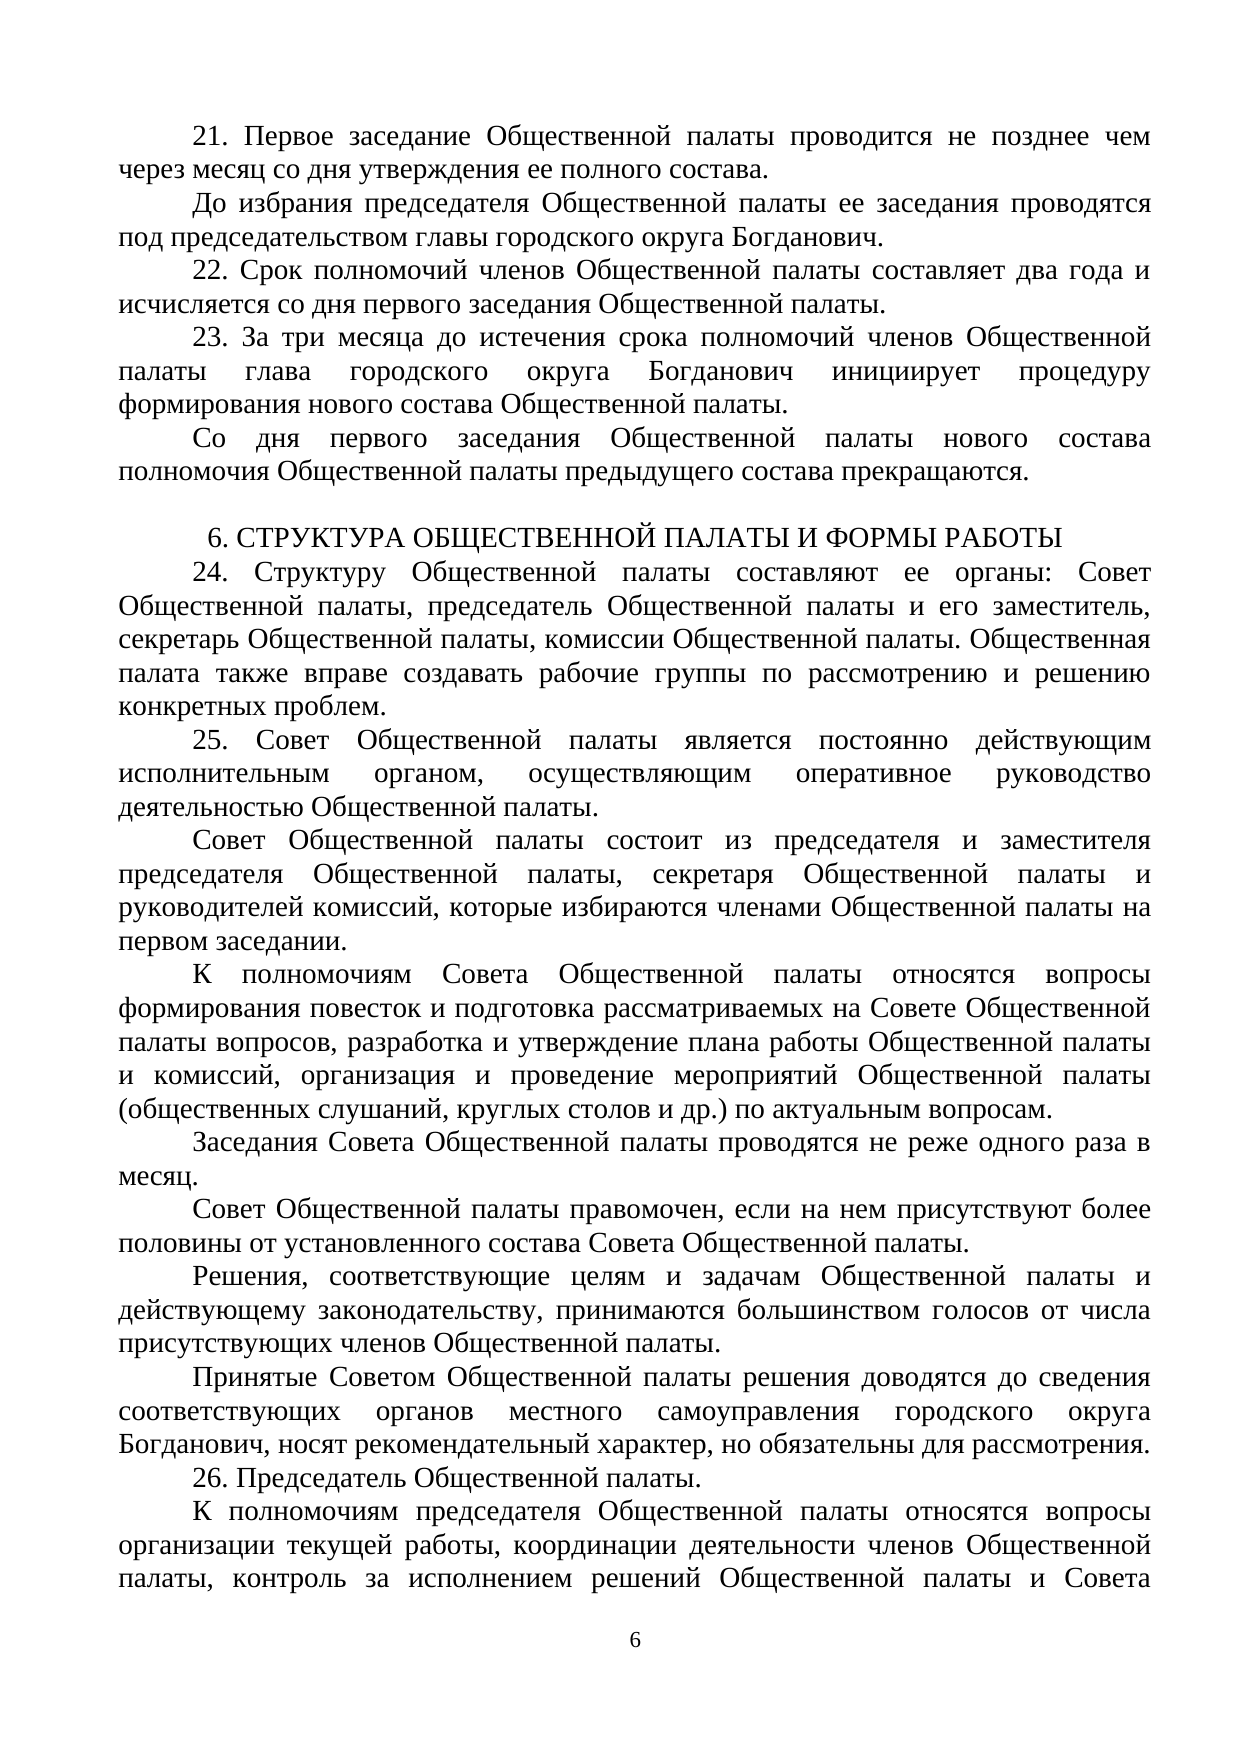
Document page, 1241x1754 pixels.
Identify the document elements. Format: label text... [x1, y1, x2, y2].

text 24. Структуру Общественной палаты составляют ее органы: Совет Общественной палаты, председатель Общественной палаты и его заместитель, секретарь Общественной палаты, комиссии Общественной палаты. Общественная палата также вправе создавать рабочие группы по рассмотрению и решению конкретных проблем. [118, 554, 1152, 722]
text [118, 1493, 1152, 1594]
text Заседания Совета Общественной палаты проводятся не реже одного раза в месяц. [118, 1124, 1152, 1191]
text 22. Срок полномочий членов Общественной палаты составляет два года и исчисляется со дня первого заседания Общественной палаты. [118, 252, 1152, 319]
text 25. Совет Общественной палаты является постоянно действующим исполнительным органом, осуществляющим оперативное руководство деятельностью Общественной палаты. [118, 722, 1152, 822]
text Принятые Советом Общественной палаты решения доводятся до сведения соответствующих органов местного самоуправления городского округа Богданович, носят рекомендательный характер, но обязательны для рассмотрения. [118, 1359, 1152, 1460]
text К полномочиям Совета Общественной палаты относятся вопросы формирования повесток и подготовка рассматриваемых на Совете Общественной палаты вопросов, разработка и утверждение плана работы Общественной палаты и комиссий, организация и проведение мероприятий Общественной палаты (общественных слушаний, круглых столов и др.) по актуальным вопросам. [118, 957, 1152, 1124]
text Со дня первого заседания Общественной палаты нового состава полномочия Общественной палаты предыдущего состава прекращаются. [118, 420, 1152, 487]
text 6. СТРУКТУРА ОБЩЕСТВЕННОЙ ПАЛАТЫ И ФОРМЫ РАБОТЫ [118, 521, 1152, 554]
text 21. Первое заседание Общественной палаты проводится не позднее чем через месяц со дня утверждения ее полного состава. [118, 118, 1152, 185]
text Совет Общественной палаты состоит из председателя и заместителя председателя Общественной палаты, секретаря Общественной палаты и руководителей комиссий, которые избираются членами Общественной палаты на первом заседании. [118, 822, 1152, 957]
text Решения, соответствующие целям и задачам Общественной палаты и действующему законодательству, принимаются большинством голосов от числа присутствующих членов Общественной палаты. [118, 1258, 1152, 1359]
text 26. Председатель Общественной палаты. [118, 1460, 1152, 1493]
text До избрания председателя Общественной палаты ее заседания проводятся под председательством главы городского округа Богданович. [118, 185, 1152, 252]
text 23. За три месяца до истечения срока полномочий членов Общественной палаты глава городского округа Богданович инициирует процедуру формирования нового состава Общественной палаты. [118, 319, 1152, 420]
text Совет Общественной палаты правомочен, если на нем присутствуют более половины от установленного состава Совета Общественной палаты. [118, 1191, 1152, 1258]
